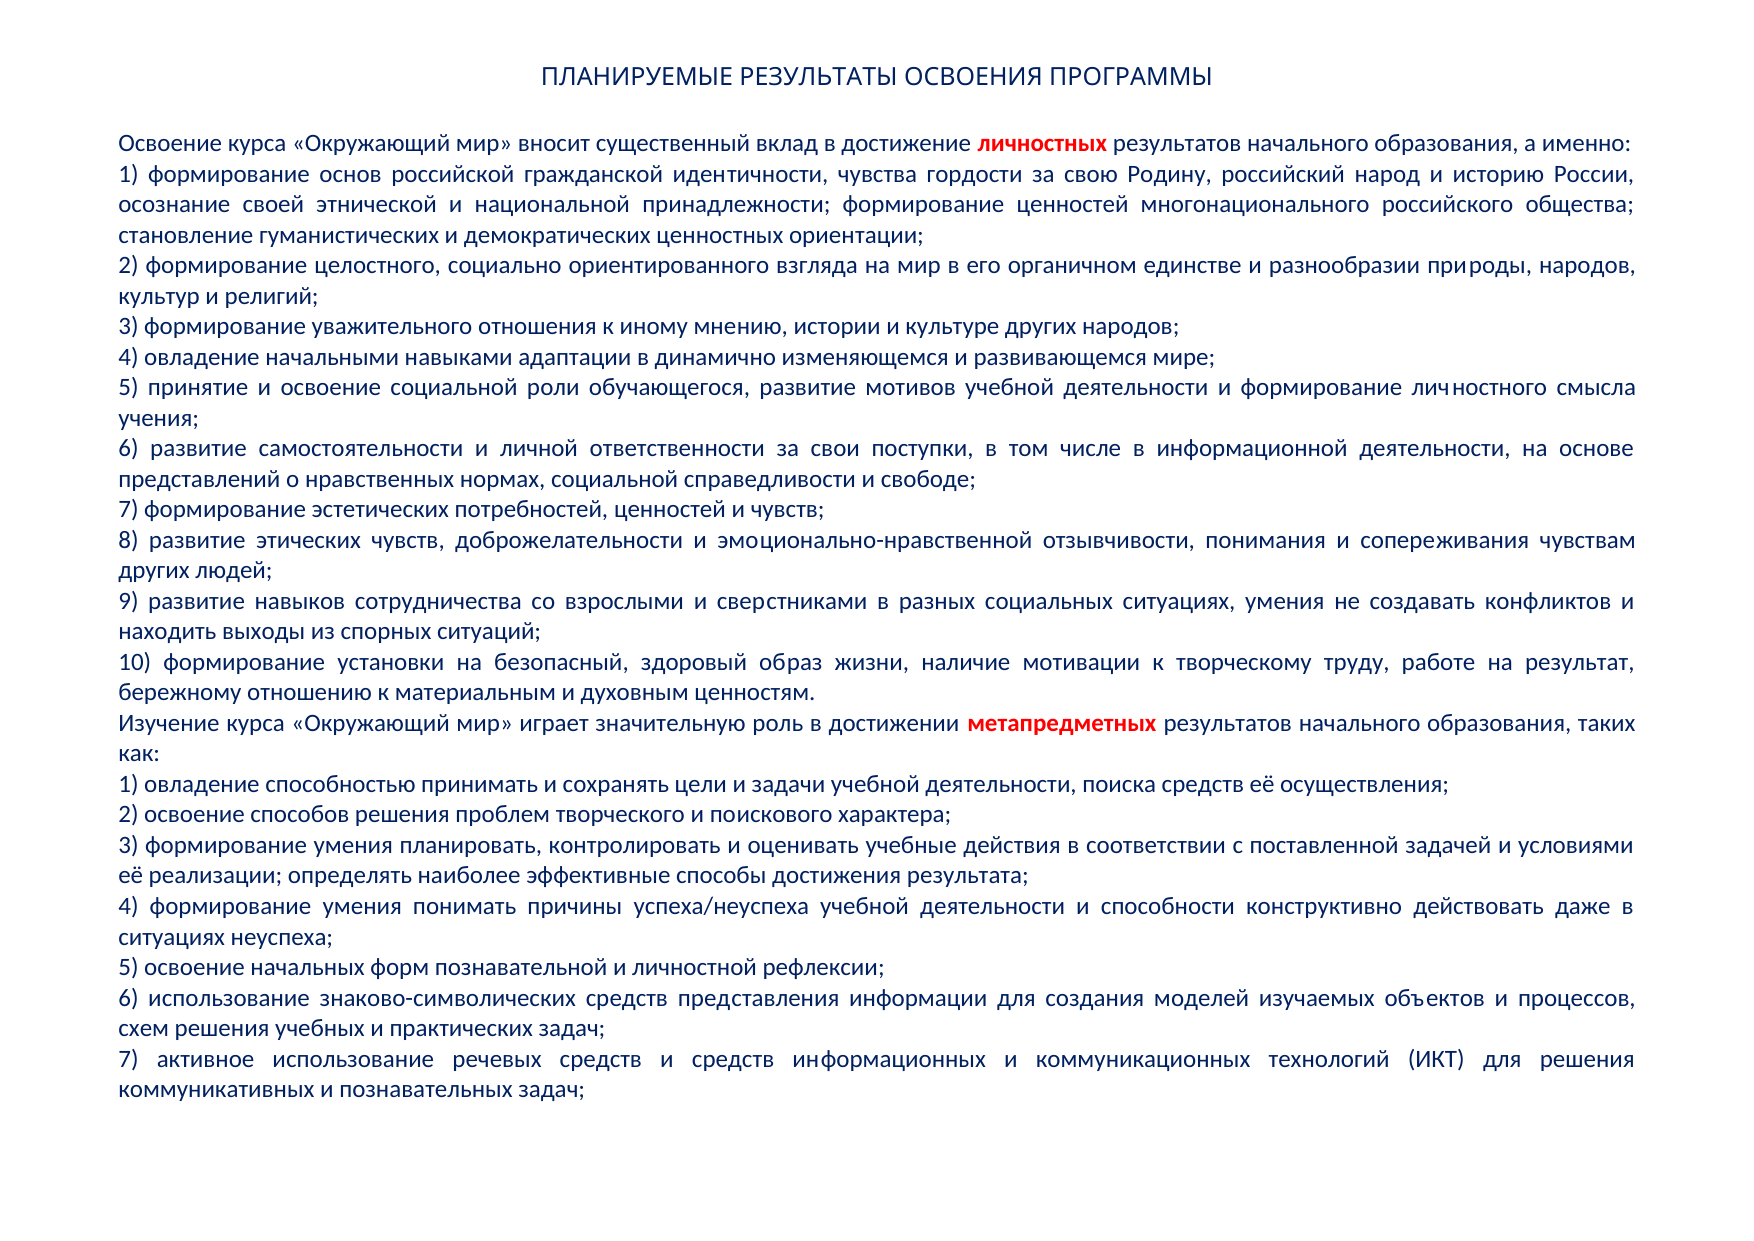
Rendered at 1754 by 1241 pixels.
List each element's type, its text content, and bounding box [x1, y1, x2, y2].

text 6) использование знаково-символических средств представления информации для создания моделей изучаемых объектов и процессов, схем решения учебных и практических задач; [118, 982, 1636, 1043]
text 5) принятие и освоение социальной роли обучающегося, развитие мотивов учебной деятельности и формирование личностного смысла учения; [118, 371, 1636, 432]
text 3) формирование умения планировать, контролировать и оценивать учебные действия в соответствии с поставленной задачей и условиями её реализации; определять наиболее эффективные способы достижения результата; [118, 829, 1636, 890]
text 1) овладение способностью принимать и сохранять цели и задачи учебной деятельности, поиска средств её осуществления; [118, 768, 1636, 799]
text 1) формирование основ российской гражданской идентичности, чувства гордости за свою Родину, российский народ и историю России, осознание своей этнической и национальной принадлежности; формирование ценностей многонационального российского общества; становление гуманистических и демократических ценностных ориентации; [118, 158, 1636, 249]
text 8) развитие этических чувств, доброжелательности и эмоционально-нравственной отзывчивости, понимания и сопереживания чувствам других людей; [118, 524, 1636, 585]
text 3) формирование уважительного отношения к иному мнению, истории и культуре других народов; [118, 310, 1636, 341]
text 9) развитие навыков сотрудничества со взрослыми и сверстниками в разных социальных ситуациях, умения не создавать конфликтов и находить выходы из спорных ситуаций; [118, 585, 1636, 646]
text ПЛАНИРУЕМЫЕ РЕЗУЛЬТАТЫ ОСВОЕНИЯ ПРОГРАММЫ [118, 59, 1636, 93]
text 4) формирование умения понимать причины успеха/неуспеха учебной деятельности и способности конструктивно действовать даже в ситуациях неуспеха; [118, 890, 1636, 951]
text 2) формирование целостного, социально ориентированного взгляда на мир в его органичном единстве и разнообразии природы, народов, культур и религий; [118, 249, 1636, 310]
text 4) овладение начальными навыками адаптации в динамично изменяющемся и развивающемся мире; [118, 341, 1636, 371]
text 2) освоение способов решения проблем творческого и поискового характера; [118, 799, 1636, 829]
text 5) освоение начальных форм познавательной и личностной рефлексии; [118, 951, 1636, 982]
text Освоение курса «Окружающий мир» вносит существенный вклад в достижение личностных результатов начального образования, а именно: [118, 127, 1636, 158]
text 10) формирование установки на безопасный, здоровый образ жизни, наличие мотивации к творческому труду, работе на результат, бережному отношению к материальным и духовным ценностям. [118, 646, 1636, 707]
text 7) активное использование речевых средств и средств информационных и коммуникационных технологий (ИКТ) для решения коммуникативных и познавательных задач; [118, 1043, 1636, 1104]
text Изучение курса «Окружающий мир» играет значительную роль в достижении метапредметных результатов начального образования, таких как: [118, 707, 1636, 768]
text 7) формирование эстетических потребностей, ценностей и чувств; [118, 493, 1636, 524]
text 6) развитие самостоятельности и личной ответственности за свои поступки, в том числе в информационной деятельности, на основе представлений о нравственных нормах, социальной справедливости и свободе; [118, 432, 1636, 493]
